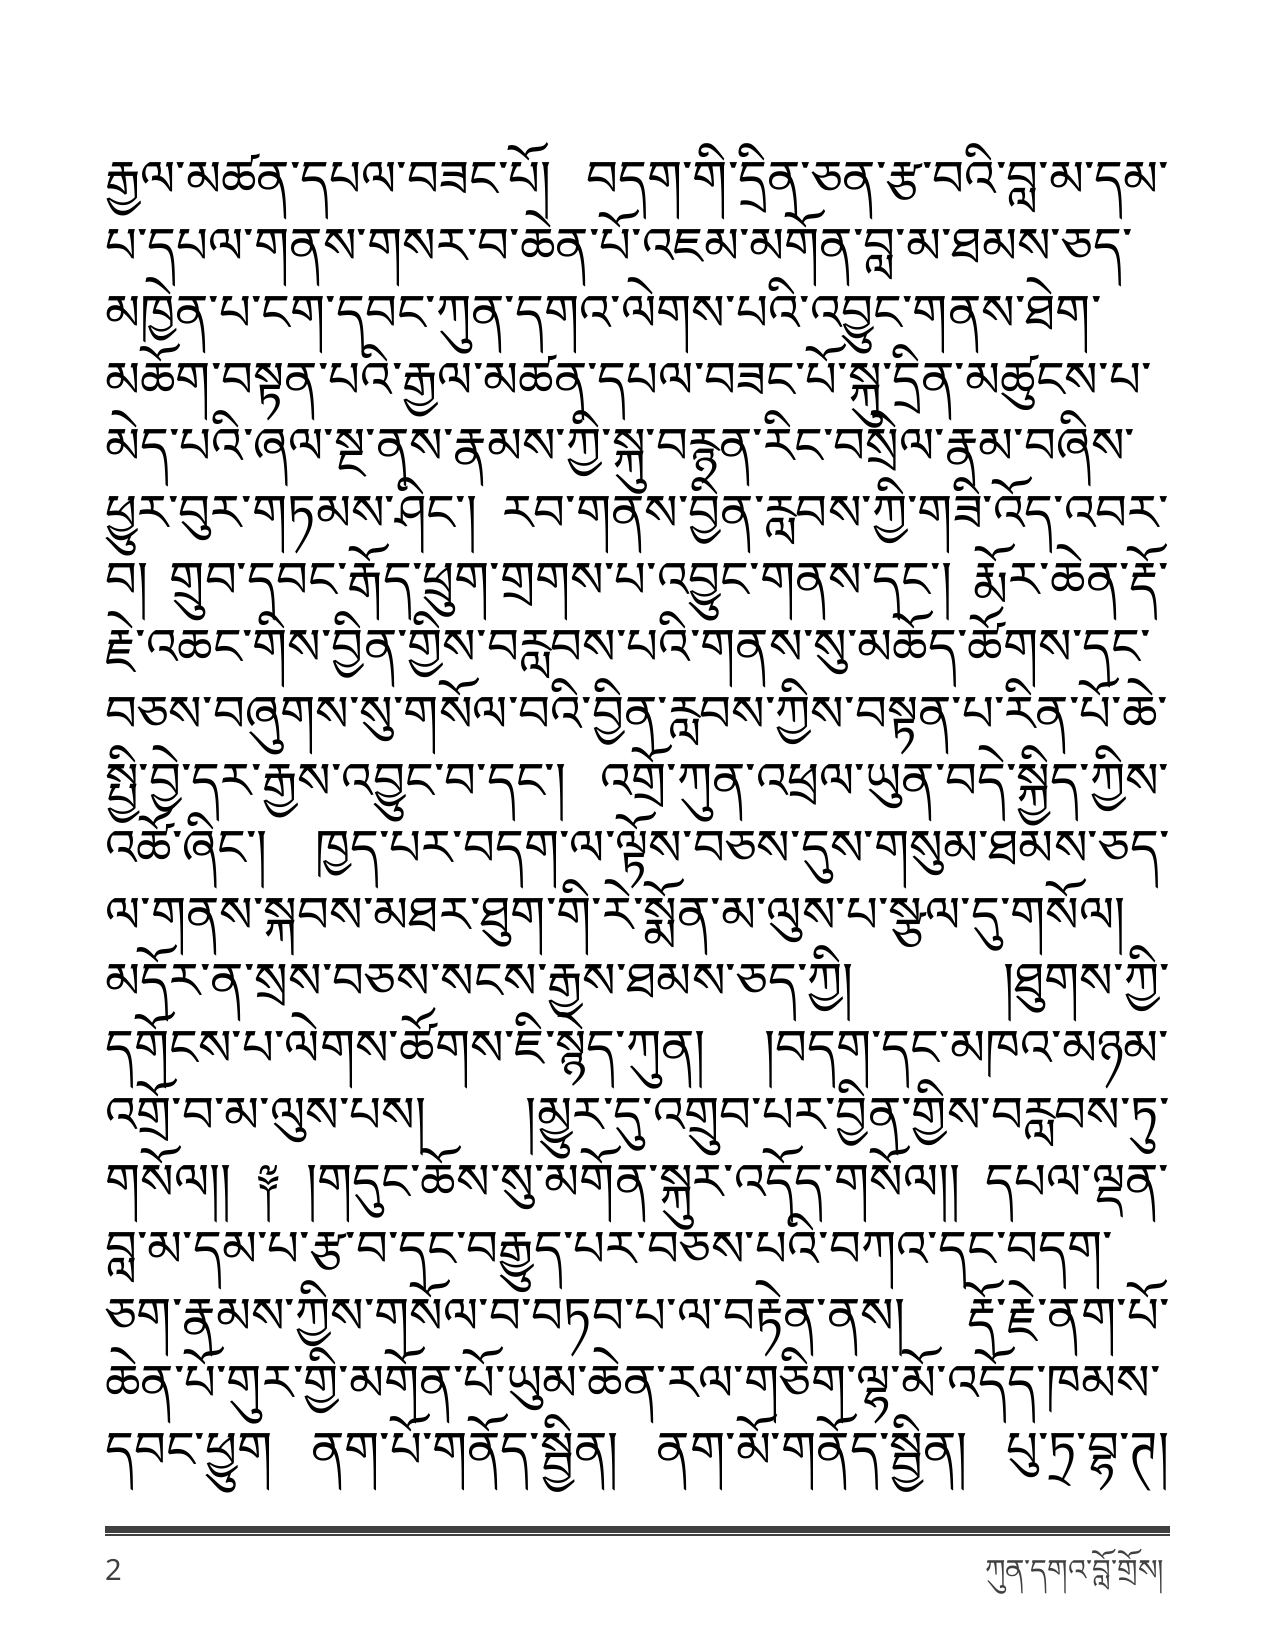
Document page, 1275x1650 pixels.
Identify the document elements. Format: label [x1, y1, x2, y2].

text [105, 150, 1170, 1479]
